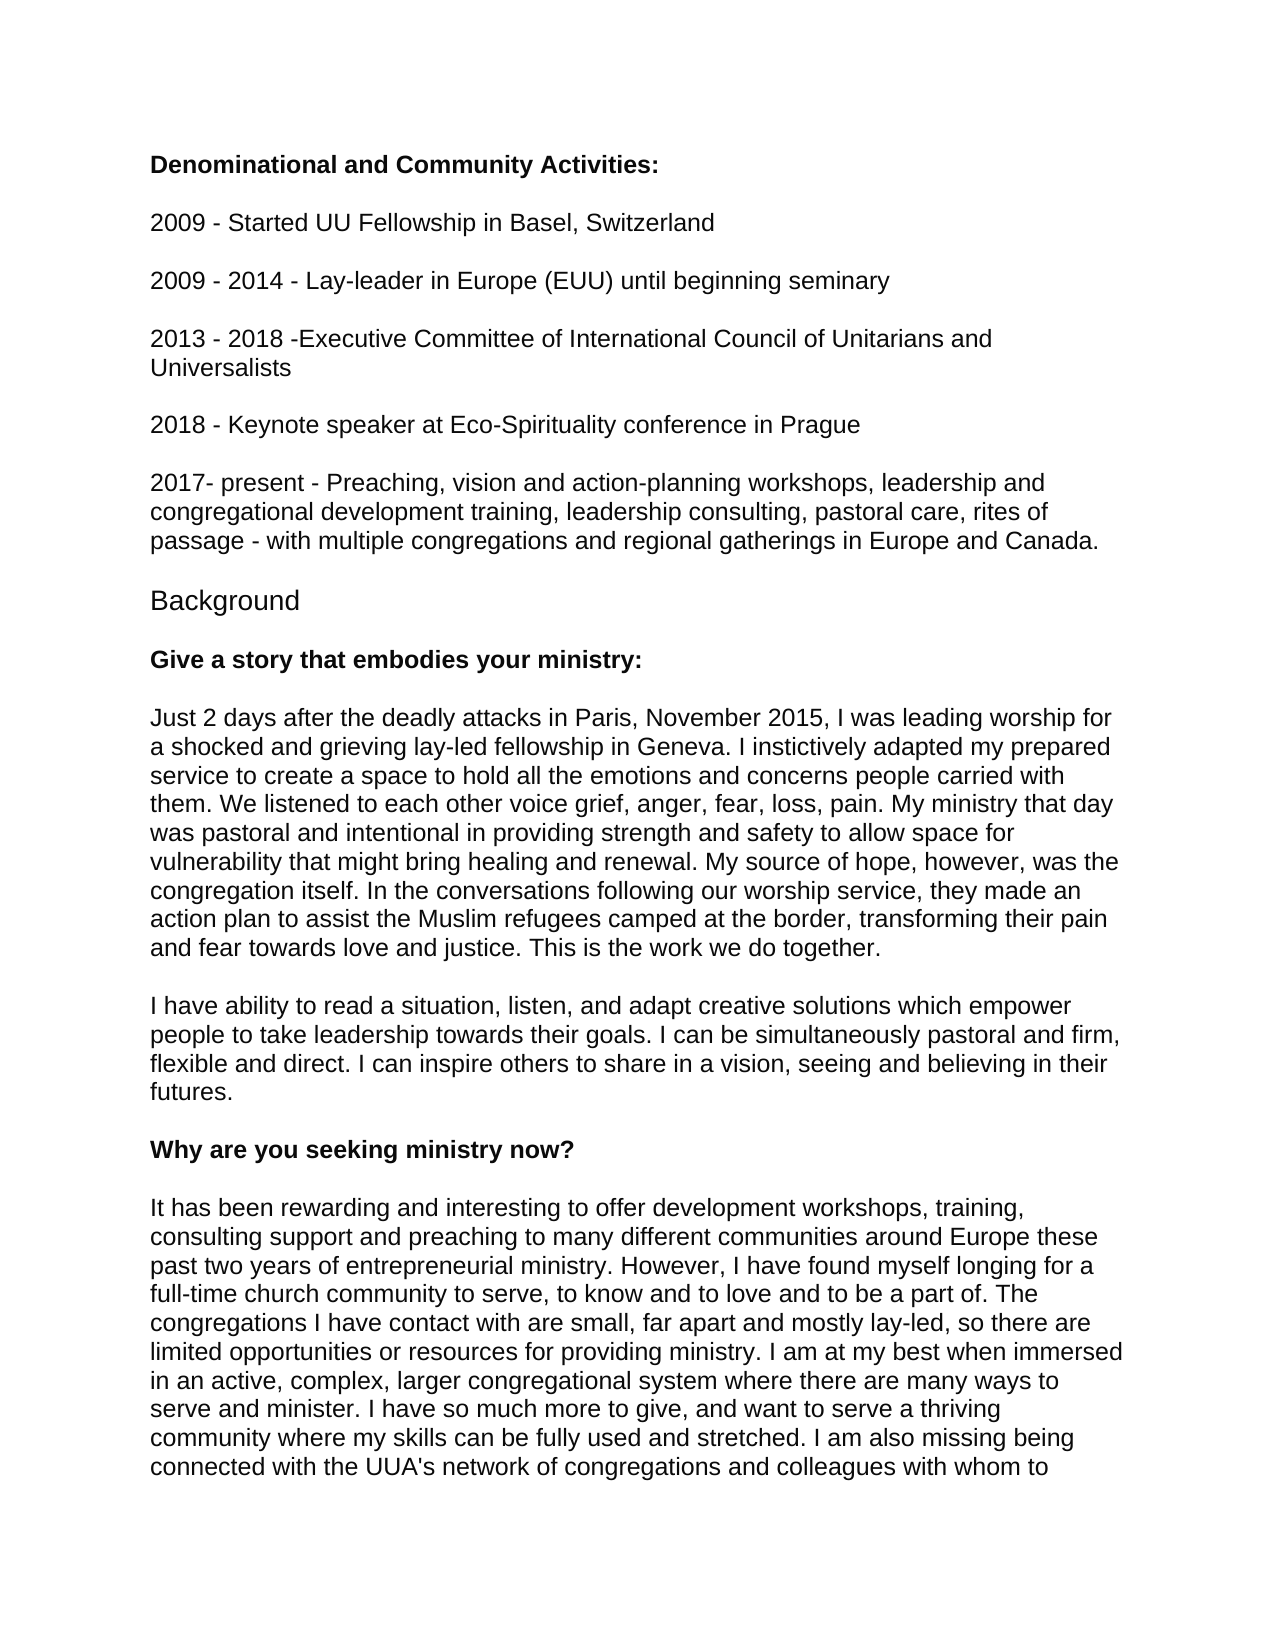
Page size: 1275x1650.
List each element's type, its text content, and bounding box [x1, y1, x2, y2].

text Why are you seeking ministry now? [150, 1135, 1125, 1164]
text 2013 - 2018 -Executive Committee of International Council of Unitarians and Universalists [150, 324, 1125, 381]
text 2009 - 2014 - Lay-leader in Europe (EUU) until beginning seminary [150, 266, 1125, 294]
text Background [150, 584, 1125, 616]
text I have ability to read a situation, listen, and adapt creative solutions which empower people to take leadership towards their goals. I can be simultaneously pastoral and firm, flexible and direct. I can inspire others to share in a vision, seeing and believing in their futures. [150, 991, 1125, 1106]
text 2009 - Started UU Fellowship in Basel, Switzerland [150, 208, 1125, 237]
text 2017- present - Preaching, vision and action-planning workshops, leadership and congregational development training, leadership consulting, pastoral care, rites of passage - with multiple congregations and regional gatherings in Europe and Canada. [150, 468, 1125, 554]
text Denominational and Community Activities: [150, 150, 1125, 179]
text Give a story that embodies your ministry: [150, 645, 1125, 674]
text Just 2 days after the deadly attacks in Paris, November 2015, I was leading worship for a shocked and grieving lay-led fellowship in Geneva. I instictively adapted my prepared service to create a space to hold all the emotions and concerns people carried with them. We listened to each other voice grief, anger, fear, loss, pain. My ministry that day was pastoral and intentional in providing strength and safety to allow space for vulnerability that might bring healing and renewal. My source of hope, however, was the congregation itself. In the conversations following our worship service, they made an action plan to assist the Muslim refugees camped at the border, transforming their pain and fear towards love and justice. This is the work we do together. [150, 703, 1125, 962]
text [150, 1193, 1125, 1481]
text 2018 - Keynote speaker at Eco-Spirituality conference in Prague [150, 410, 1125, 439]
